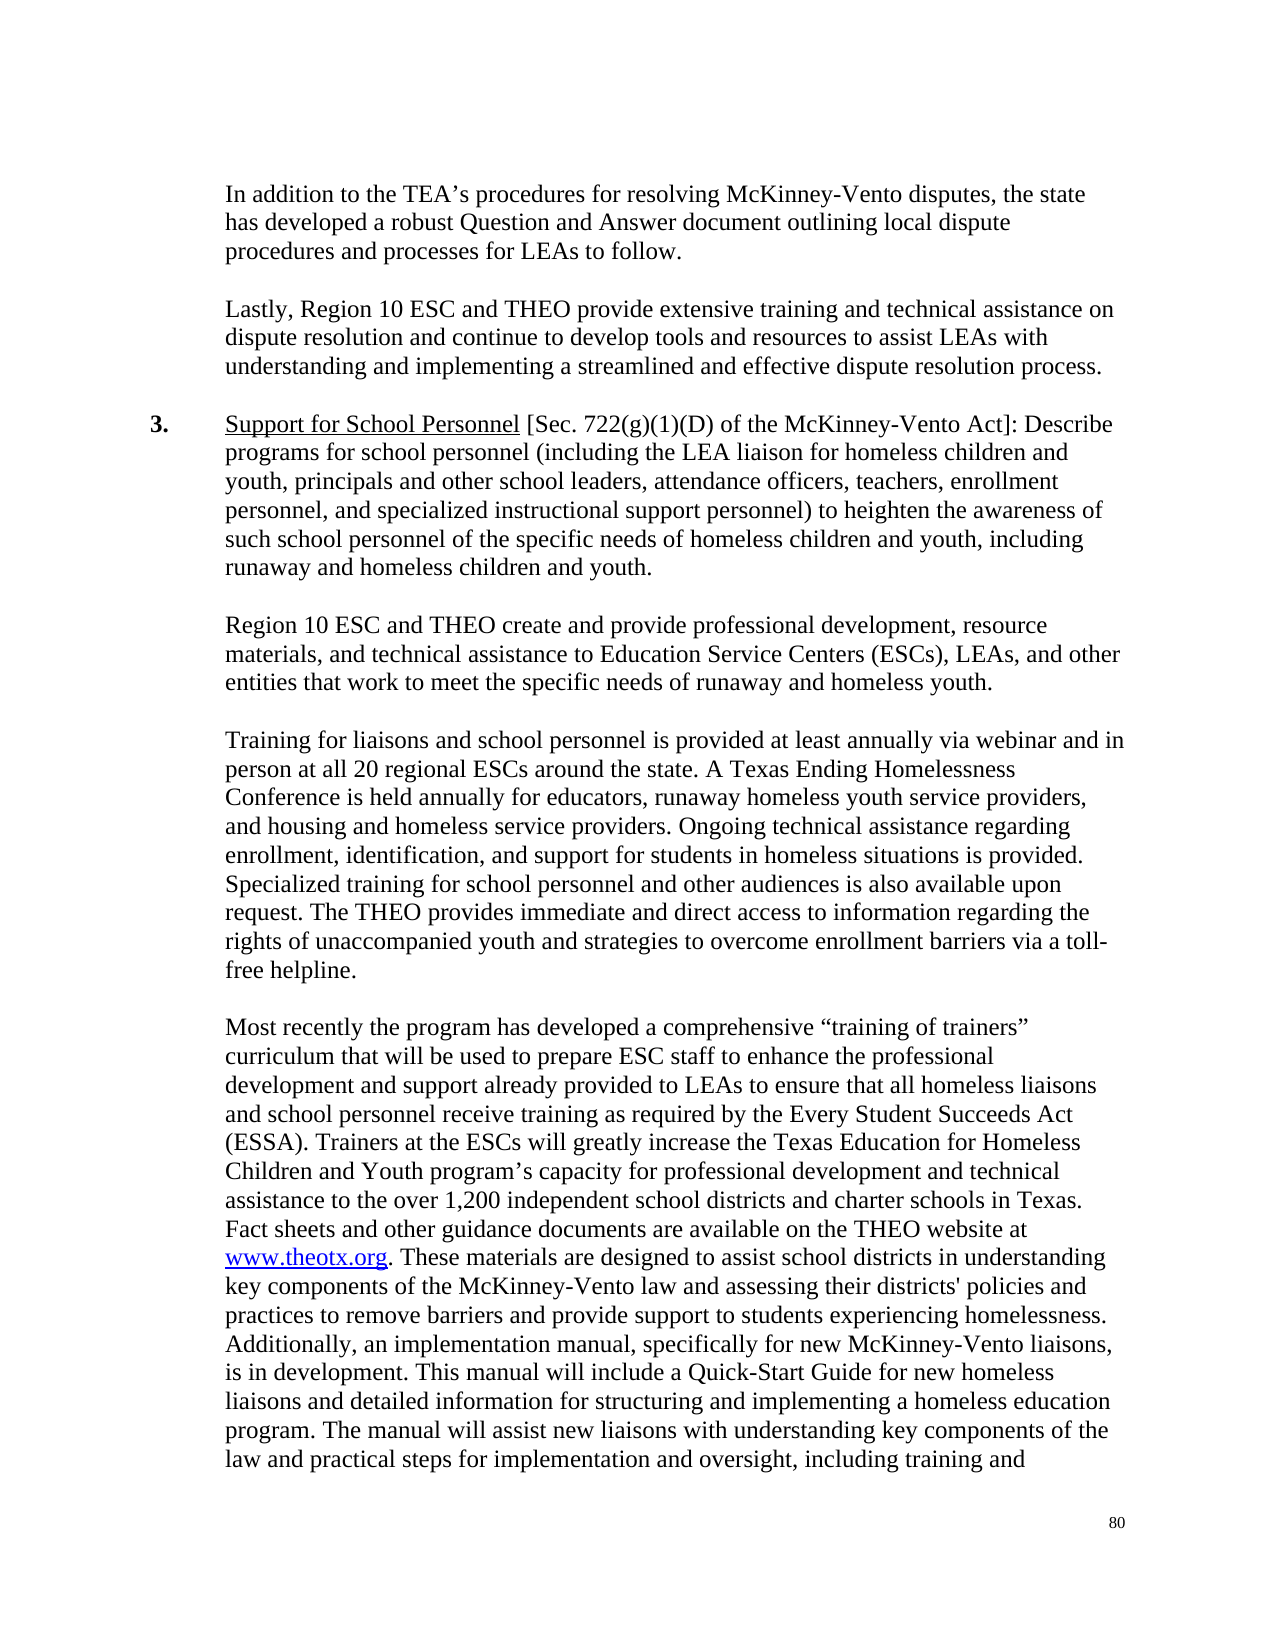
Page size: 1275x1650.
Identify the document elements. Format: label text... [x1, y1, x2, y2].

text Most recently the program has developed a comprehensive “training of trainers” curriculum that will be used to prepare ESC staff to enhance the professional development and support already provided to LEAs to ensure that all homeless liaisons and school personnel receive training as required by the Every Student Succeeds Act (ESSA). Trainers at the ESCs will greatly increase the Texas Education for Homeless Children and Youth program’s capacity for professional development and technical assistance to the over 1,200 independent school districts and charter schools in Texas. [225, 1012, 1125, 1214]
text Lastly, Region 10 ESC and THEO provide extensive training and technical assistance on dispute resolution and continue to develop tools and resources to assist LEAs with understanding and implementing a streamlined and effective dispute resolution process. [225, 294, 1125, 380]
text Region 10 ESC and THEO create and provide professional development, resource materials, and technical assistance to Education Service Centers (ESCs), LEAs, and other entities that work to meet the specific needs of runaway and homeless youth. [225, 610, 1125, 696]
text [225, 1214, 1125, 1472]
list Support for School Personnel [Sec. 722(g)(1)(D) of the McKinney-Vento Act]: Describe programs for school personnel (including the LEA liaison for homeless children and youth, principals and other school leaders, attendance officers, teachers, enrollment personnel, and specialized instructional support personnel) to heighten the awareness of such school personnel of the specific needs of homeless children and youth, including runaway and homeless children and youth. [150, 409, 1125, 581]
text Training for liaisons and school personnel is provided at least annually via webinar and in person at all 20 regional ESCs around the state. A Texas Ending Homelessness Conference is held annually for educators, runaway homeless youth service providers, and housing and homeless service providers. Ongoing technical assistance regarding enrollment, identification, and support for students in homeless situations is provided. Specialized training for school personnel and other audiences is also available upon request. The THEO provides immediate and direct access to information regarding the rights of unaccompanied youth and strategies to overcome enrollment barriers via a toll-free helpline. [225, 725, 1125, 984]
text In addition to the TEA’s procedures for resolving McKinney-Vento disputes, the state has developed a robust Question and Answer document outlining local dispute procedures and processes for LEAs to follow. [225, 179, 1125, 265]
